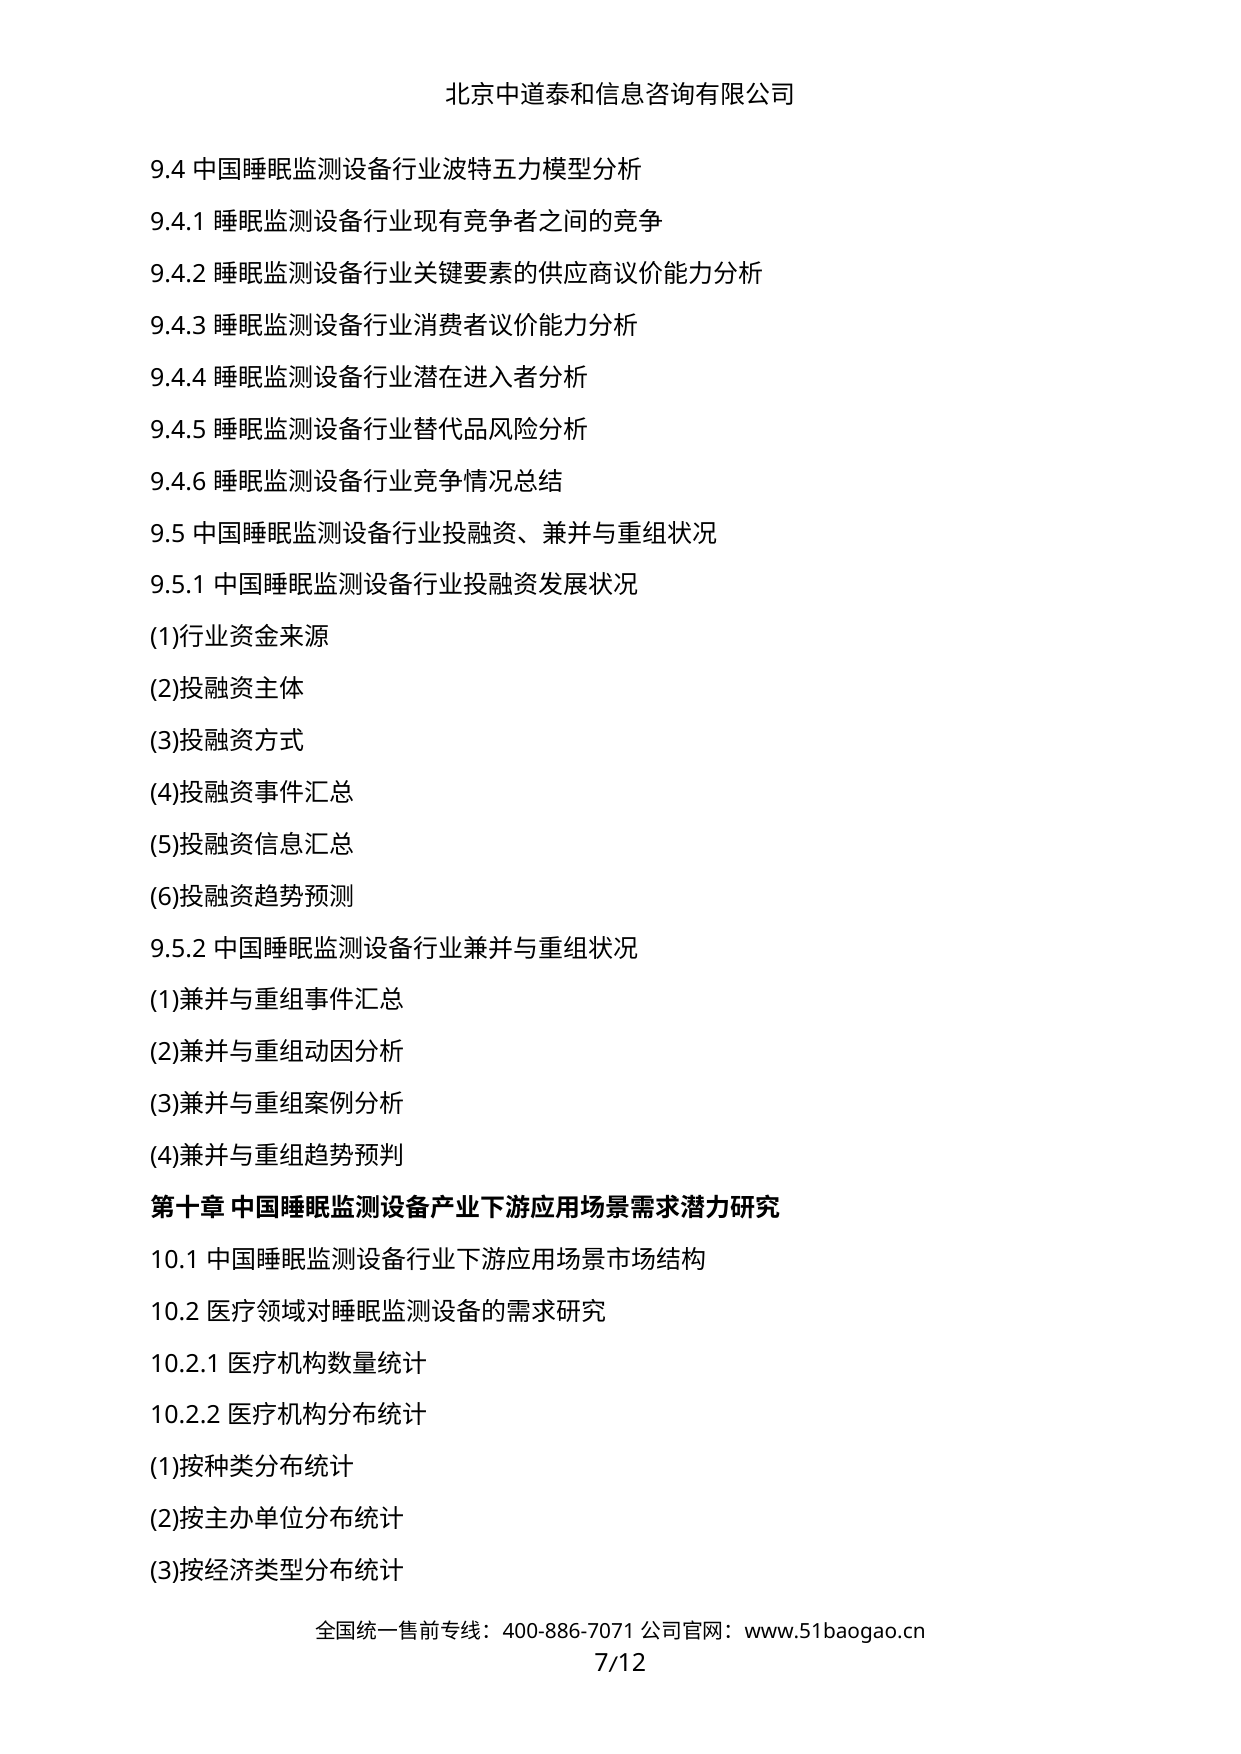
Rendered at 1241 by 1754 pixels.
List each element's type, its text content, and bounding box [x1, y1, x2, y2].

text (1)行业资金来源 [150, 617, 1090, 653]
text 9.4 中国睡眠监测设备行业波特五力模型分析 [150, 150, 1090, 186]
text (1)兼并与重组事件汇总 [150, 980, 1090, 1016]
text 10.2.1 医疗机构数量统计 [150, 1343, 1090, 1379]
text 9.4.5 睡眠监测设备行业替代品风险分析 [150, 409, 1090, 446]
text (4)兼并与重组趋势预判 [150, 1136, 1090, 1172]
text (3)兼并与重组案例分析 [150, 1084, 1090, 1120]
text 10.2 医疗领域对睡眠监测设备的需求研究 [150, 1291, 1090, 1327]
text 9.5.1 中国睡眠监测设备行业投融资发展状况 [150, 565, 1090, 601]
text (6)投融资趋势预测 [150, 876, 1090, 912]
text (4)投融资事件汇总 [150, 772, 1090, 809]
text (3)按经济类型分布统计 [150, 1551, 1090, 1587]
text 9.5.2 中国睡眠监测设备行业兼并与重组状况 [150, 928, 1090, 964]
text (5)投融资信息汇总 [150, 824, 1090, 861]
text 9.4.3 睡眠监测设备行业消费者议价能力分析 [150, 306, 1090, 342]
text (2)投融资主体 [150, 669, 1090, 705]
text (2)按主办单位分布统计 [150, 1499, 1090, 1535]
text 9.4.1 睡眠监测设备行业现有竞争者之间的竞争 [150, 202, 1090, 238]
text 9.4.6 睡眠监测设备行业竞争情况总结 [150, 461, 1090, 497]
text 10.1 中国睡眠监测设备行业下游应用场景市场结构 [150, 1239, 1090, 1276]
text (1)按种类分布统计 [150, 1447, 1090, 1483]
text 9.4.2 睡眠监测设备行业关键要素的供应商议价能力分析 [150, 254, 1090, 290]
text 10.2.2 医疗机构分布统计 [150, 1395, 1090, 1431]
text (3)投融资方式 [150, 721, 1090, 757]
text 9.5 中国睡眠监测设备行业投融资、兼并与重组状况 [150, 513, 1090, 549]
text 9.4.4 睡眠监测设备行业潜在进入者分析 [150, 357, 1090, 394]
text (2)兼并与重组动因分析 [150, 1032, 1090, 1068]
text 第十章 中国睡眠监测设备产业下游应用场景需求潜力研究 [150, 1187, 1090, 1224]
